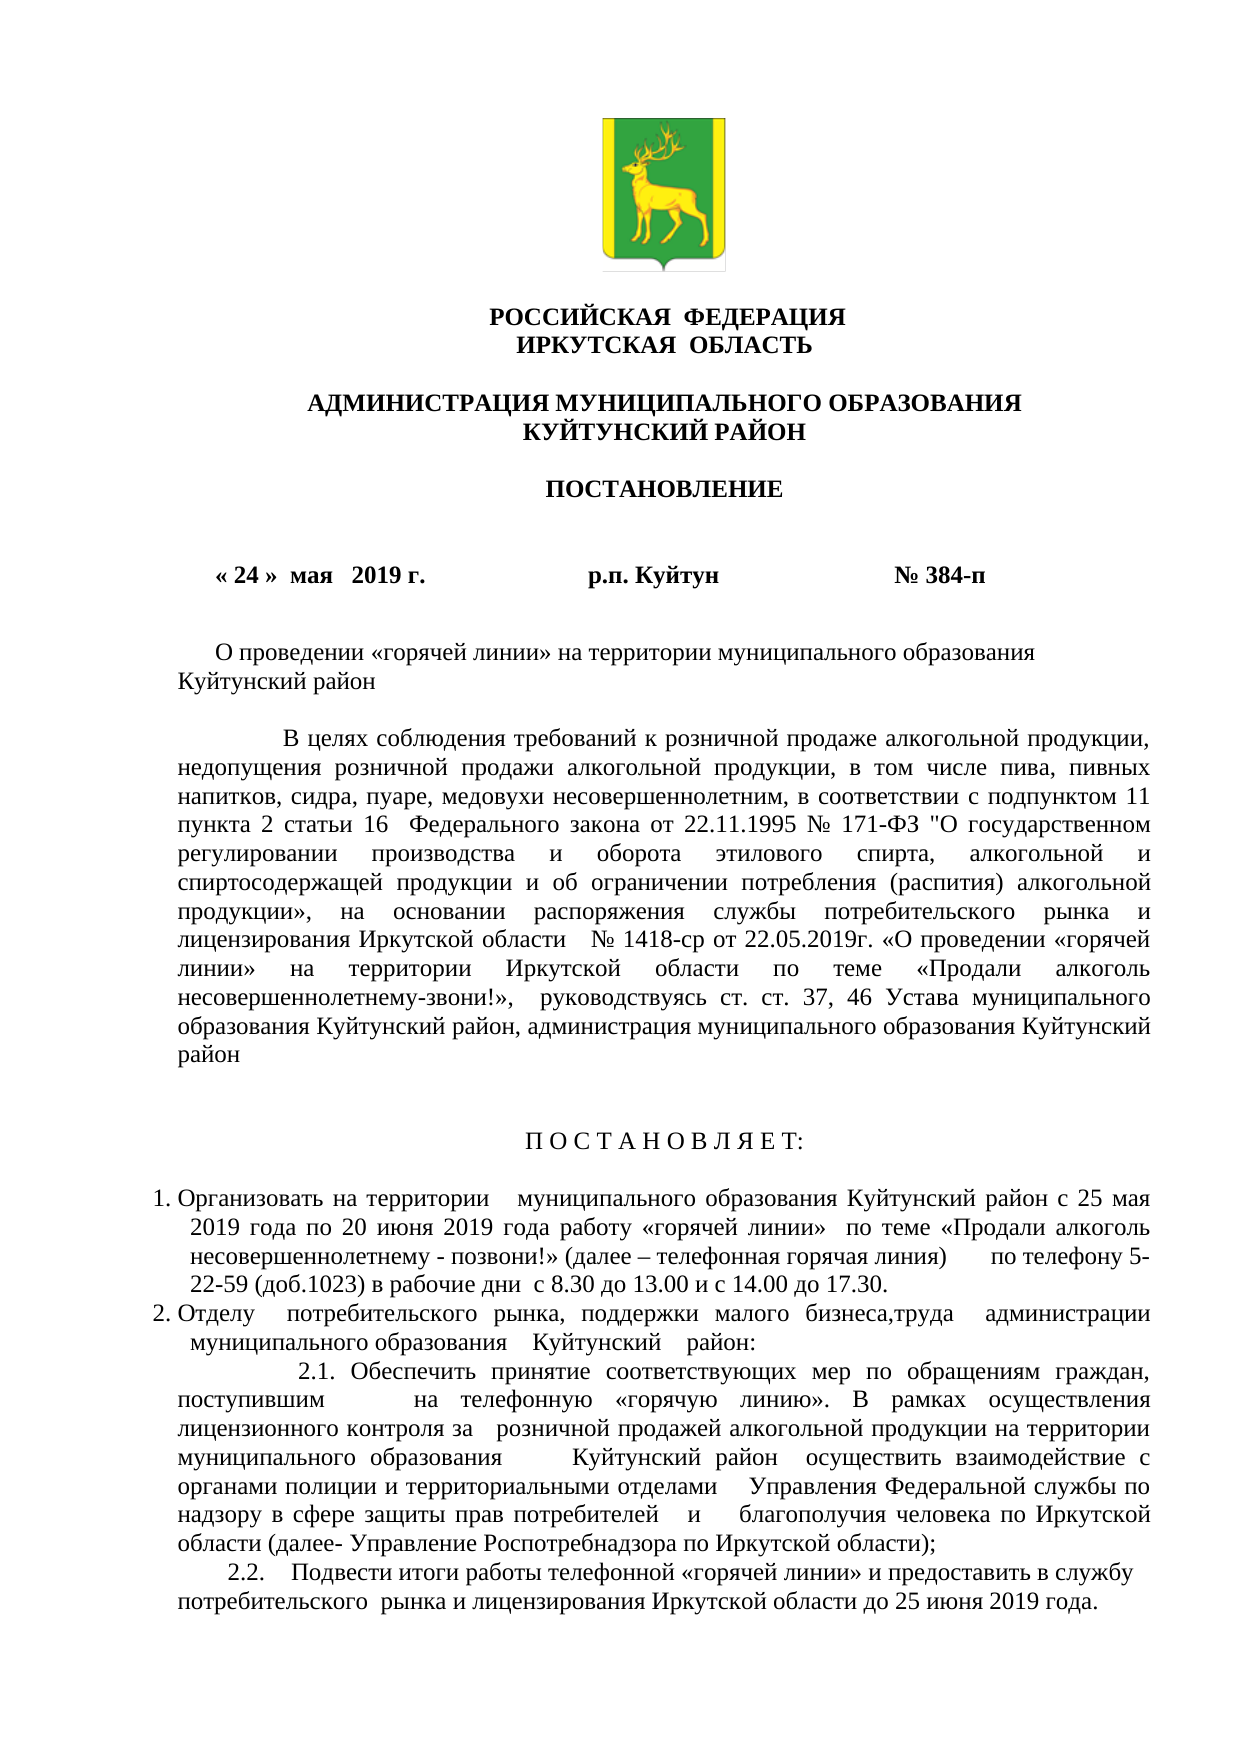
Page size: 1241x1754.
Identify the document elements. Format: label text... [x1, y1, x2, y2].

text О проведении «горячей линии» на территории муниципального образования Куйтунский район [177, 637, 1152, 694]
list Организовать на территории муниципального образования Куйтунский район с 25 мая 2019 года по 20 июня 2019 года работу «горячей линии» по теме «Продали алкоголь несовершеннолетнему - позвони!» (далее – телефонная горячая линия) по телефону 5-22-59 (доб.1023) в рабочие дни с 8.30 до 13.00 и с 14.00 до 17.30. [152, 1183, 1152, 1298]
list Подвести итоги работы телефонной «горячей линии» и предоставить в службу [227, 1557, 1152, 1586]
text 2.1. Обеспечить принятие соответствующих мер по обращениям граждан, поступившим на телефонную «горячую линию». В рамках осуществления лицензионного контроля за розничной продажей алкогольной продукции на территории муниципального образования Куйтунский район осуществить взаимодействие с органами полиции и территориальными отделами Управления Федеральной службы по надзору в сфере защиты прав потребителей и благополучия человека по Иркутской области (далее- Управление Роспотребнадзора по Иркутской области); [177, 1356, 1152, 1557]
text « 24 » мая 2019 г. р.п. Куйтун № 384-п [177, 560, 1152, 589]
text П О С Т А Н О В Л Я Е Т: [177, 1126, 1152, 1154]
picture [602, 118, 727, 273]
subtitle КУЙТУНСКИЙ РАЙОН [177, 417, 1152, 445]
list Отделу потребительского рынка, поддержки малого бизнеса,труда администрации муниципального образования Куйтунский район: [152, 1298, 1152, 1356]
text В целях соблюдения требований к розничной продаже алкогольной продукции, недопущения розничной продажи алкогольной продукции, в том числе пива, пивных напитков, сидра, пуаре, медовухи несовершеннолетним, в соответствии с подпунктом 11 пункта 2 статьи 16 Федерального закона от 22.11.1995 № 171-ФЗ "О государственном регулировании производства и оборота этилового спирта, алкогольной и спиртосодержащей продукции и об ограничении потребления (распития) алкогольной продукции», на основании распоряжения службы потребительского рынка и лицензирования Иркутской области № 1418-ср от 22.05.2019г. «О проведении «горячей линии» на территории Иркутской области по теме «Продали алкоголь несовершеннолетнему-звони!», руководствуясь ст. ст. 37, 46 Устава муниципального образования Куйтунский район, администрация муниципального образования Куйтунский район [177, 723, 1152, 1068]
subtitle ПОСТАНОВЛЕНИЕ [177, 474, 1152, 503]
subtitle ИРКУТСКАЯ ОБЛАСТЬ [177, 330, 1152, 359]
subtitle АДМИНИСТРАЦИЯ МУНИЦИПАЛЬНОГО ОБРАЗОВАНИЯ [177, 388, 1152, 417]
text потребительского рынка и лицензирования Иркутской области до 25 июня 2019 года. [177, 1586, 1152, 1614]
text РОССИЙСКАЯ ФЕДЕРАЦИЯ [177, 302, 1152, 330]
